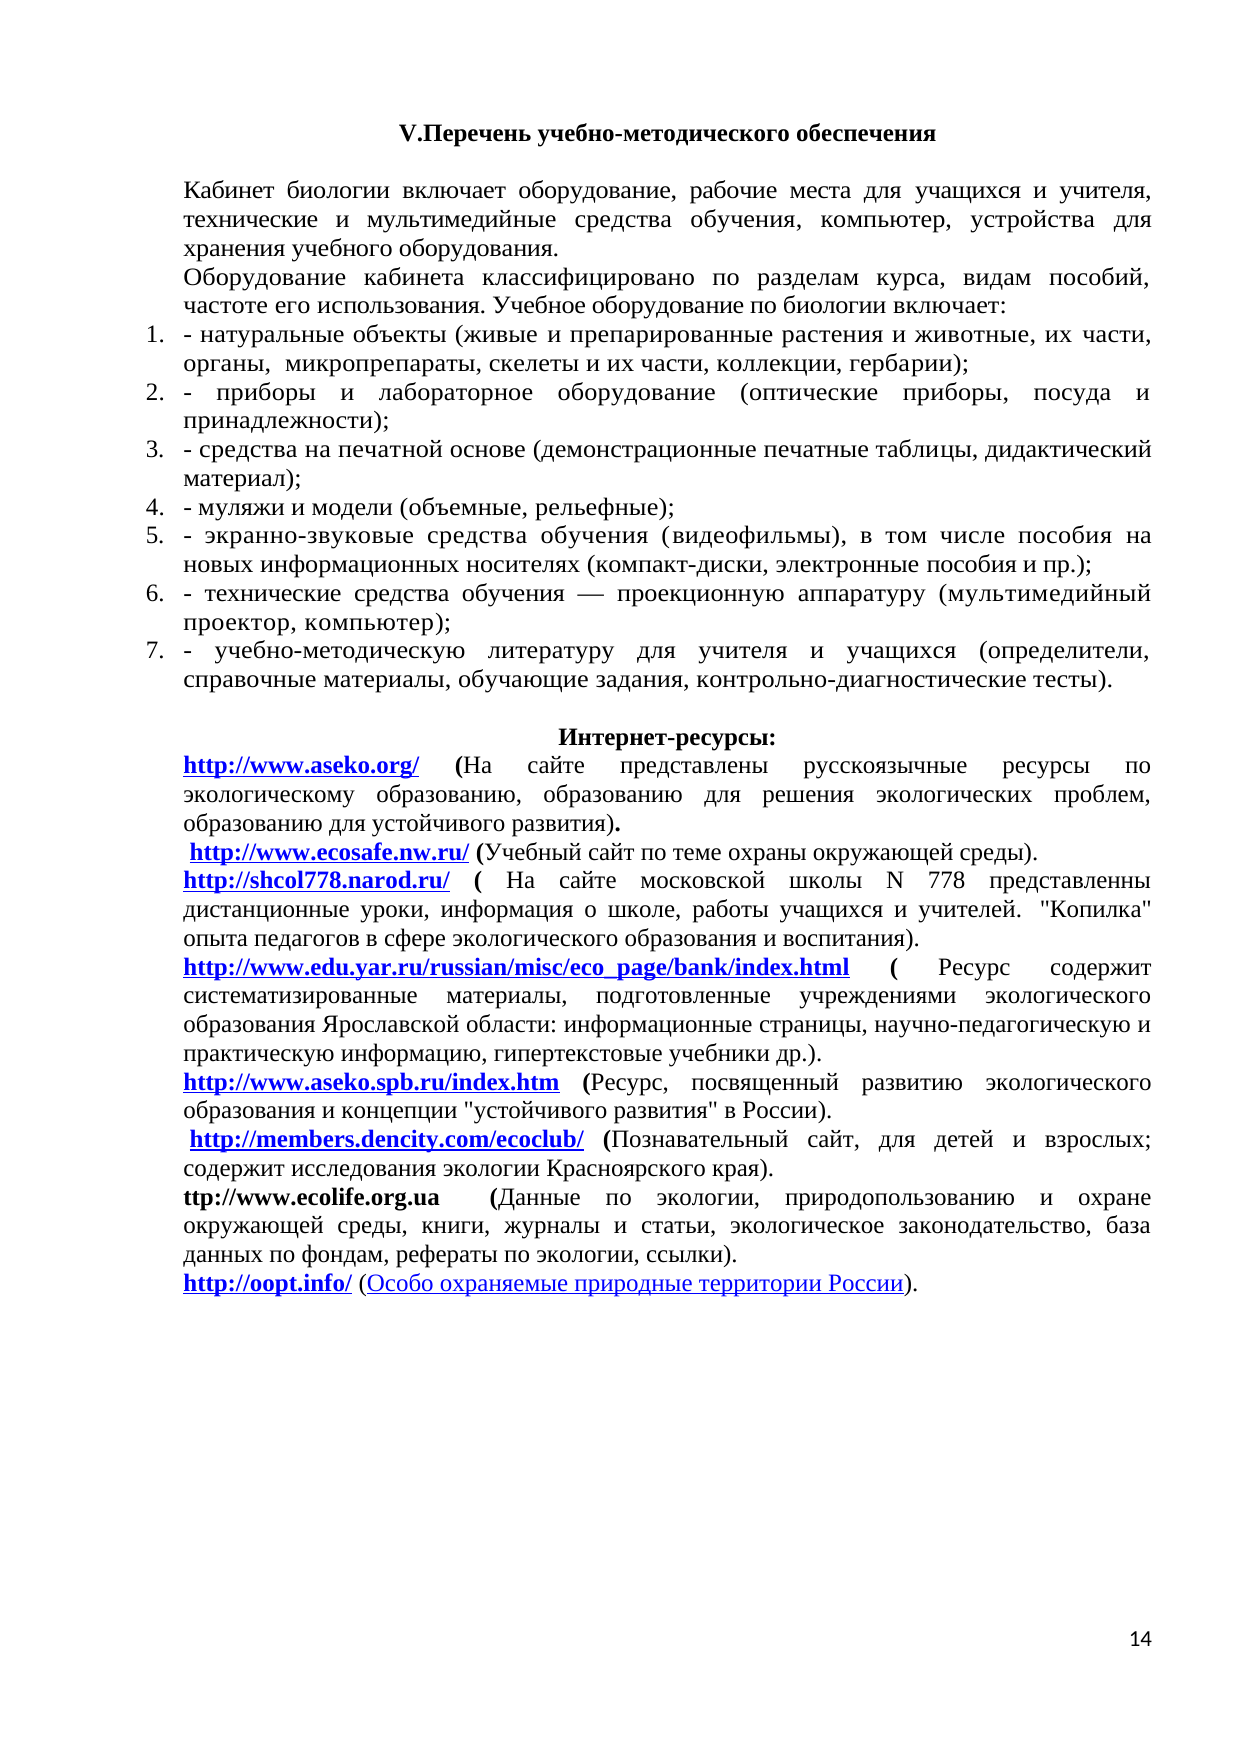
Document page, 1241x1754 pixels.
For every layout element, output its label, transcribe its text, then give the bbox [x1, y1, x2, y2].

list - экранно-звуковые средства обучения (видеофильмы), в том числе пособия на новых информационных носителях (компакт-диски, электронные пособия и пр.); [146, 521, 1152, 578]
text http://members.dencity.com/ecoclub/ (Познавательный сайт, для детей и взрослых; содержит исследования экологии Красноярского края). [183, 1124, 1152, 1182]
text http://shcol778.narod.ru/ ( На сайте московской школы N 778 представленны дистанционные уроки, информация о школе, работы учащихся и учителей. "Копилка" опыта педагогов в сфере экологического образования и воспитания). [183, 866, 1152, 952]
text http://www.edu.yar.ru/russian/misc/eco_page/bank/index.html ( Ресурс содержит систематизированные материалы, подготовленные учреждениями экологического образования Ярославской области: информационные страницы, научно-педагогическую и практическую информацию, гипертекстовые учебники др.). [183, 952, 1152, 1067]
text V.Перечень учебно-методического обеспечения [183, 118, 1152, 147]
text http://oopt.info/ (Особо охраняемые природные территории России). [183, 1268, 1152, 1297]
list - технические средства обучения — проекционную аппаратуру (мультимедийный проектор, компьютер); [146, 578, 1152, 636]
list - приборы и лабораторное оборудование (оптические приборы, посуда и принадлежности); [146, 377, 1152, 434]
text http://www.aseko.spb.ru/index.htm (Ресурс, посвященный развитию экологического образования и концепции "устойчивого развития" в России). [183, 1067, 1152, 1124]
text Интернет-ресурсы: [183, 722, 1152, 751]
list - муляжи и модели (объемные, рельефные); [146, 492, 1152, 521]
list - учебно-методическую литературу для учителя и учащихся (определители, справочные материалы, обучающие задания, контрольно-диагностические тесты). [146, 636, 1152, 693]
text Кабинет биологии включает оборудование, рабочие места для учащихся и учителя, технические и мультимедийные средства обучения, компьютер, устройства для хранения учебного оборудования. [183, 176, 1152, 262]
text Оборудование кабинета классифицировано по разделам курса, видам пособий, частоте его использования. Учебное оборудование по биологии включает: [183, 262, 1152, 319]
text http://www.ecosafe.nw.ru/ (Учебный сайт по теме охраны окружающей среды). [183, 837, 1152, 866]
text ttp://www.ecolife.org.ua (Данные по экологии, природопользованию и охране окружающей среды, книги, журналы и статьи, экологическое законодательство, база данных по фондам, рефераты по экологии, ссылки). [183, 1182, 1152, 1268]
list - натуральные объекты (живые и препарированные растения и животные, их части, органы, микропрепараты, скелеты и их части, коллекции, гербарии); [146, 319, 1152, 377]
list - средства на печатной основе (демонстрационные печатные таблицы, дидактический материал); [146, 434, 1152, 492]
text http://www.aseko.org/ (На сайте представлены русскоязычные ресурсы по экологическому образованию, образованию для решения экологических проблем, образованию для устойчивого развития). [183, 751, 1152, 837]
